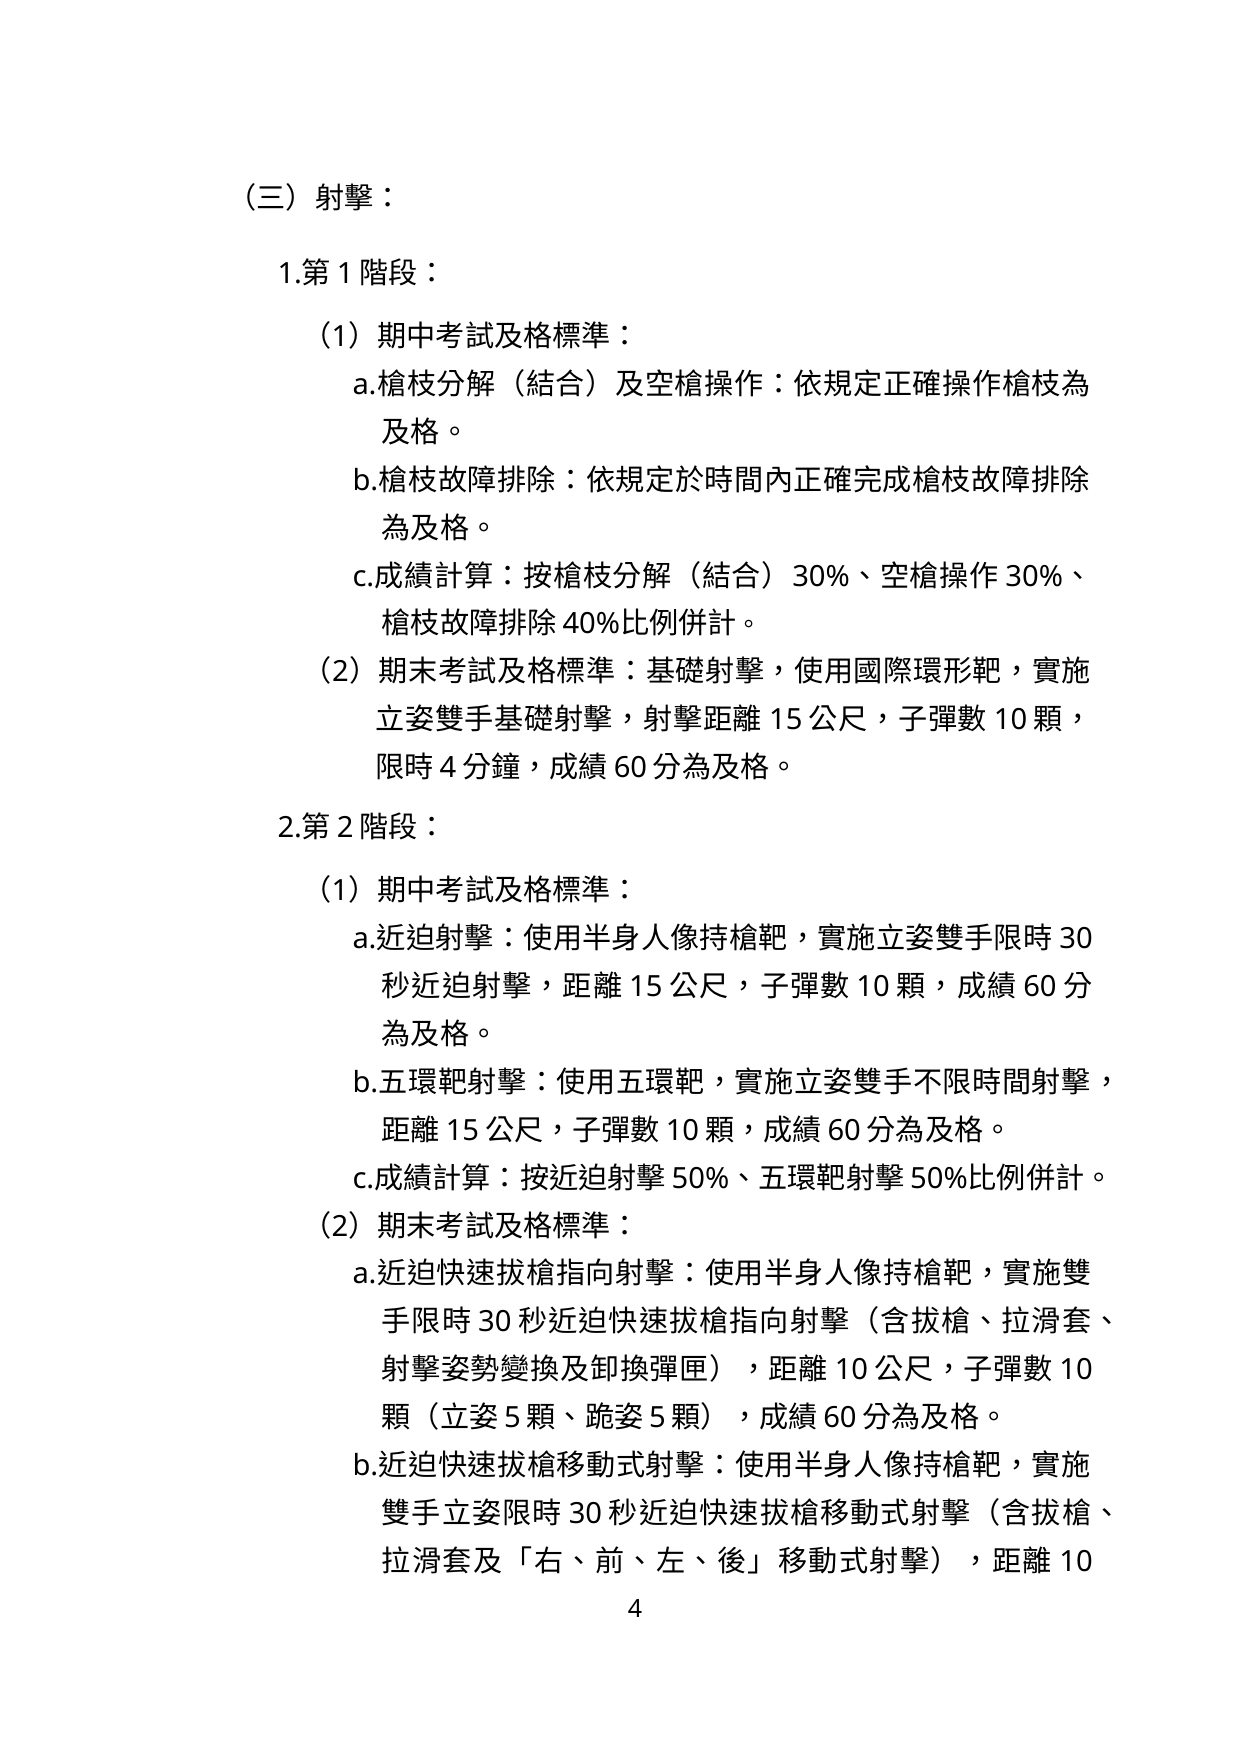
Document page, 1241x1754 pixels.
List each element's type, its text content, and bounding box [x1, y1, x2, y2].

text c.成績計算：按近迫射擊50%、五環靶射擊50%比例併計。 [352, 1150, 1092, 1198]
text a.近迫射擊：使用半身人像持槍靶，實施立姿雙手限時30秒近迫射擊，距離15公尺，子彈數10顆，成績60分為及格。 [352, 910, 1092, 1054]
text 1.第1階段： [277, 233, 1092, 308]
text b.槍枝故障排除：依規定於時間內正確完成槍枝故障排除為及格。 [352, 452, 1092, 548]
text 2.第2階段： [277, 787, 1092, 862]
text （2）期末考試及格標準：基礎射擊，使用國際環形靶，實施立姿雙手基礎射擊，射擊距離15公尺，子彈數10顆，限時4分鐘，成績60分為及格。 [302, 643, 1092, 787]
text （1）期中考試及格標準： [302, 862, 1092, 910]
text c.成績計算：按槍枝分解（結合）30%、空槍操作30%、槍枝故障排除40%比例併計。 [352, 548, 1092, 643]
text （1）期中考試及格標準： [302, 308, 1092, 356]
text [352, 1437, 1092, 1581]
text （2）期末考試及格標準： [302, 1198, 1092, 1246]
text a.槍枝分解（結合）及空槍操作：依規定正確操作槍枝為及格。 [352, 356, 1092, 452]
text （三）射擊： [227, 158, 1092, 233]
text a.近迫快速拔槍指向射擊：使用半身人像持槍靶，實施雙手限時30秒近迫快速拔槍指向射擊（含拔槍、拉滑套、射擊姿勢變換及卸換彈匣），距離10公尺，子彈數10顆（立姿5顆、跪姿5顆），成績60分為及格。 [352, 1246, 1092, 1437]
text b.五環靶射擊：使用五環靶，實施立姿雙手不限時間射擊，距離15公尺，子彈數10顆，成績60分為及格。 [352, 1054, 1092, 1150]
